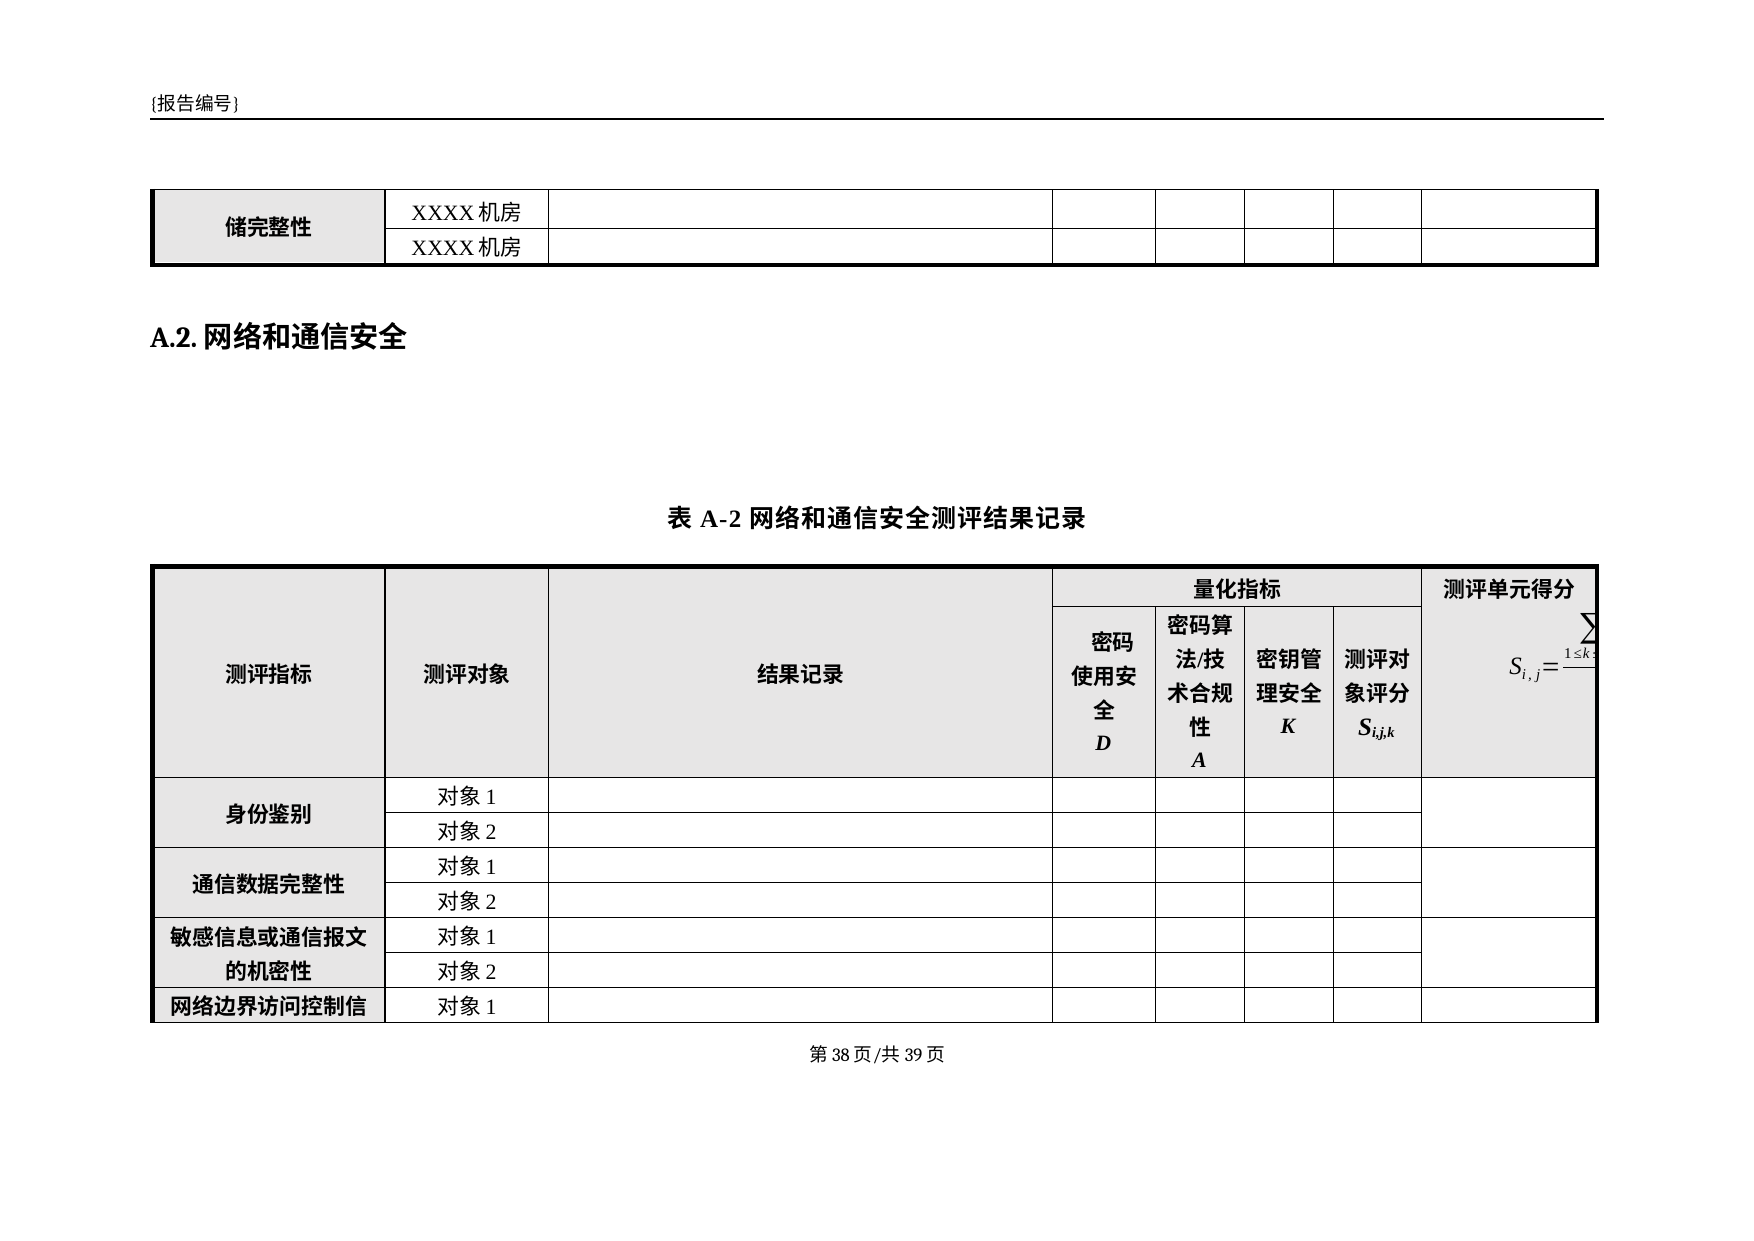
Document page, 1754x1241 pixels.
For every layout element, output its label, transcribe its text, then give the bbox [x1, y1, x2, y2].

table_cell [1053, 813, 1155, 847]
table_cell [1245, 988, 1333, 1022]
table_cell [1334, 813, 1421, 847]
table_cell [1422, 778, 1595, 847]
table_cell 对象1 [386, 778, 548, 812]
table_cell [1245, 883, 1333, 917]
table_header 测评单元得分 [1422, 569, 1595, 777]
table_cell [549, 229, 1052, 262]
table_cell [1334, 848, 1421, 882]
table_cell [1053, 953, 1155, 987]
table_cell [1053, 190, 1155, 227]
table_cell 对象2 [386, 953, 548, 987]
table_cell [1422, 190, 1595, 227]
table_cell [1334, 883, 1421, 917]
table_cell 密钥管理安全 K [1245, 607, 1333, 777]
table_cell 身份鉴别 [155, 778, 384, 847]
table_cell [1156, 918, 1244, 952]
table_cell [549, 918, 1052, 952]
table_header 结果记录 [549, 569, 1052, 777]
table_cell 视频监控记录数据存储完整性 [155, 190, 384, 262]
table_cell [1334, 229, 1421, 262]
table_cell 密码算法/技术合规性 A [1156, 607, 1244, 777]
table_cell [1053, 883, 1155, 917]
table_cell [1334, 918, 1421, 952]
text 表 A-2 网络和通信安全测评结果记录 [150, 482, 1604, 550]
table_cell [549, 778, 1052, 812]
table_cell [1156, 190, 1244, 227]
table_cell [549, 813, 1052, 847]
table_cell [1156, 778, 1244, 812]
table_cell [1334, 190, 1421, 227]
table_cell 对象2 [386, 883, 548, 917]
table_cell [1334, 953, 1421, 987]
table_cell [1334, 988, 1421, 1022]
table_cell 敏感信息或通信报文的机密性 [155, 918, 384, 987]
table_cell [1053, 918, 1155, 952]
table_cell 通信数据完整性 [155, 848, 384, 917]
table_cell [1156, 988, 1244, 1022]
table_cell XXXX机房 [386, 229, 548, 262]
subtitle 网络和通信安全 [150, 301, 1604, 369]
table_cell 网络边界访问控制信息的完整性 [155, 988, 384, 1022]
table_cell XXXX机房 [386, 190, 548, 227]
table_cell [549, 883, 1052, 917]
table_cell [549, 848, 1052, 882]
table_cell [1422, 918, 1595, 987]
table_cell [1156, 229, 1244, 262]
table_cell [549, 988, 1052, 1022]
table_cell [1245, 190, 1333, 227]
table_cell [1245, 848, 1333, 882]
table_cell [1053, 778, 1155, 812]
table_cell [549, 190, 1052, 227]
table_cell 测评对象评分 Si,j,k [1334, 607, 1421, 777]
table_cell [1156, 883, 1244, 917]
table_cell [1156, 848, 1244, 882]
table_cell [1245, 813, 1333, 847]
table_cell 密码使用安全 D [1053, 607, 1155, 777]
table_cell [1245, 953, 1333, 987]
table_cell 对象2 [386, 813, 548, 847]
table_header 量化指标 [1053, 569, 1421, 606]
table_cell 对象1 [386, 988, 548, 1022]
table_header 测评指标 [155, 569, 384, 777]
table_cell [549, 953, 1052, 987]
table_cell [1053, 988, 1155, 1022]
table_cell 对象1 [386, 918, 548, 952]
table_cell [1245, 918, 1333, 952]
table_header 测评对象 [386, 569, 548, 777]
table_cell [1245, 229, 1333, 262]
table_cell [1053, 229, 1155, 262]
table_cell [1422, 229, 1595, 262]
table_cell [1156, 953, 1244, 987]
table_cell 对象1 [386, 848, 548, 882]
table_cell [1053, 848, 1155, 882]
table_cell [1245, 778, 1333, 812]
table_cell [1422, 988, 1595, 1022]
table_cell [1156, 813, 1244, 847]
table_cell [1422, 848, 1595, 917]
table_cell [1334, 778, 1421, 812]
